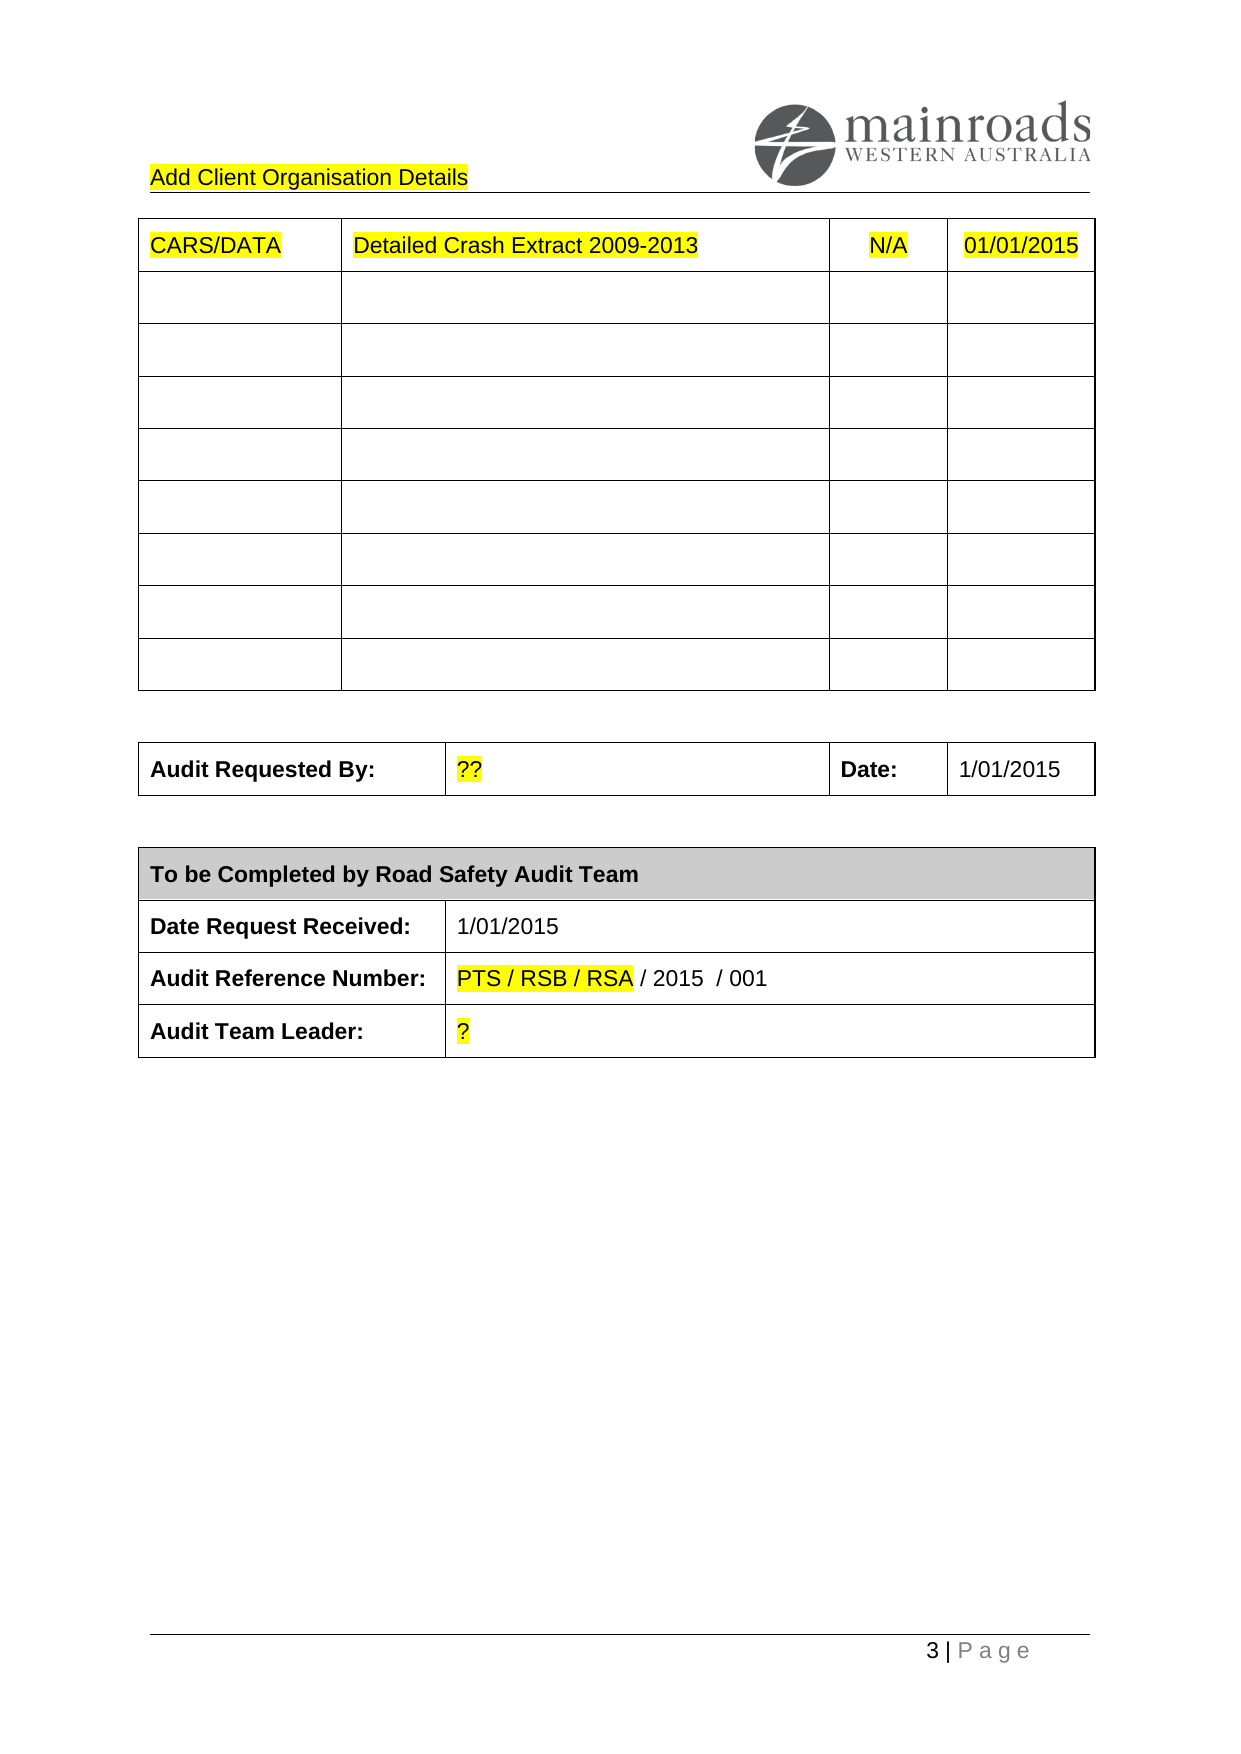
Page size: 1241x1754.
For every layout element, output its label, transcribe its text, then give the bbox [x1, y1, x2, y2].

table_cell [830, 324, 947, 376]
table_cell Detailed Crash Extract 2009-2013 [342, 219, 829, 271]
table_cell [446, 901, 1094, 952]
table_cell [948, 639, 1094, 690]
table_cell [830, 429, 947, 480]
table_cell [829, 691, 947, 742]
table_cell [342, 272, 829, 323]
table_cell [948, 272, 1094, 323]
table_cell [139, 481, 341, 533]
table_cell [947, 796, 1095, 847]
table_cell [139, 586, 341, 637]
table_cell CARS/DATA [139, 219, 341, 271]
table_cell [948, 534, 1094, 585]
table_cell [948, 481, 1094, 533]
table_cell [139, 796, 342, 847]
table_cell N/A [830, 219, 947, 271]
table_cell Audit Team Leader: [139, 1005, 445, 1057]
table_cell [830, 534, 947, 585]
table_cell [342, 691, 829, 742]
table_cell [342, 586, 829, 637]
table_cell [830, 377, 947, 428]
table_cell [948, 743, 1094, 795]
table_cell [830, 481, 947, 533]
table_cell [948, 377, 1094, 428]
table_cell [829, 796, 947, 847]
table_cell 01/01/2015 [948, 219, 1094, 271]
table_cell [830, 586, 947, 637]
table_cell To be Completed by Road Safety Audit Team [139, 848, 1094, 899]
table_cell [948, 586, 1094, 637]
table_cell [342, 534, 829, 585]
table_cell [342, 429, 829, 480]
picture [754, 100, 1091, 186]
table_cell Audit Reference Number: [139, 953, 445, 1004]
table_cell [139, 324, 341, 376]
table_cell Date: [830, 743, 947, 795]
table_cell [342, 324, 829, 376]
table_cell ?? [446, 743, 829, 795]
table_cell Date Request Received: [139, 901, 445, 952]
table_cell [139, 639, 341, 690]
table_cell [342, 377, 829, 428]
table_cell [139, 272, 341, 323]
table_cell [139, 429, 341, 480]
table_cell [948, 429, 1094, 480]
table_cell [948, 324, 1094, 376]
table_cell PTS / RSB / RSA / / [446, 953, 1094, 1004]
table_cell [139, 377, 341, 428]
table_cell [139, 534, 341, 585]
table_cell [830, 639, 947, 690]
table_cell [342, 796, 829, 847]
table_cell [342, 481, 829, 533]
table_cell ? [446, 1005, 1094, 1057]
table_cell Audit Requested By: [139, 743, 445, 795]
table_cell [830, 272, 947, 323]
table_cell [342, 639, 829, 690]
table_cell [139, 691, 342, 742]
table_cell [947, 691, 1095, 742]
